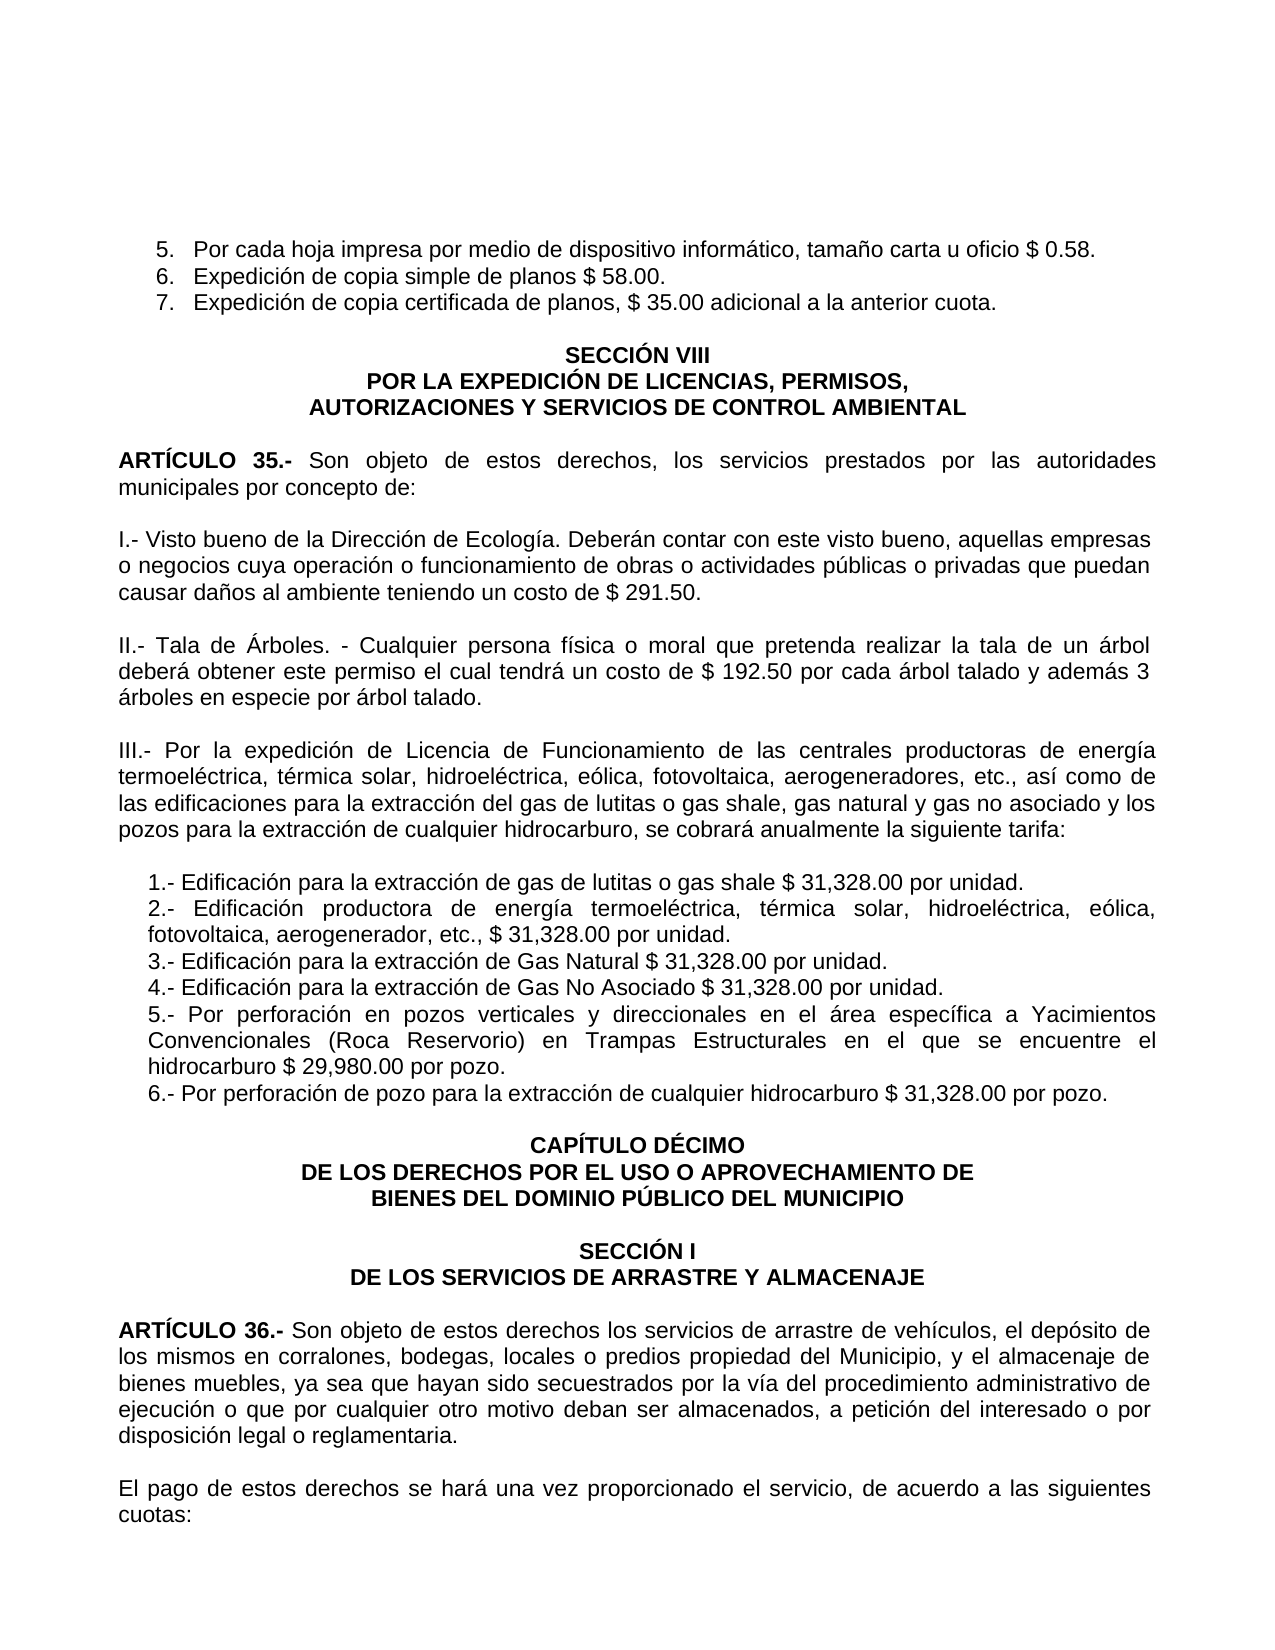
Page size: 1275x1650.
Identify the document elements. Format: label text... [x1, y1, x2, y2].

text SECCIÓN VIII [118, 342, 1157, 368]
text DE LOS SERVICIOS DE ARRASTRE Y ALMACENAJE [118, 1264, 1157, 1290]
text ARTÍCULO 35.- Son objeto de estos derechos, los servicios prestados por las autoridades municipales por concepto de: [118, 447, 1157, 500]
text 4.- Edificación para la extracción de Gas No Asociado $ 31,328.00 por unidad. [133, 974, 1157, 1001]
text El pago de estos derechos se hará una vez proporcionado el servicio, de acuerdo a las siguientes cuotas: [118, 1475, 1152, 1528]
text AUTORIZACIONES Y SERVICIOS DE CONTROL AMBIENTAL [118, 394, 1157, 421]
text 5.- Por perforación en pozos verticales y direccionales en el área específica a Yacimientos Convencionales (Roca Reservorio) en Trampas Estructurales en el que se encuentre el hidrocarburo $ 29,980.00 por pozo. [133, 1001, 1157, 1079]
text ARTÍCULO 36.- Son objeto de estos derechos los servicios de arrastre de vehículos, el depósito de los mismos en corralones, bodegas, locales o predios propiedad del Municipio, y el almacenaje de bienes muebles, ya sea que hayan sido secuestrados por la vía del procedimiento administrativo de ejecución o que por cualquier otro motivo deban ser almacenados, a petición del interesado o por disposición legal o reglamentaria. [118, 1317, 1152, 1448]
text BIENES DEL DOMINIO PÚBLICO DEL MUNICIPIO [118, 1185, 1157, 1211]
text SECCIÓN I [118, 1238, 1157, 1264]
text 6.- Por perforación de pozo para la extracción de cualquier hidrocarburo $ 31,328.00 por pozo. [133, 1079, 1157, 1106]
text 2.- Edificación productora de energía termoeléctrica, térmica solar, hidroeléctrica, eólica, fotovoltaica, aerogenerador, etc., $ 31,328.00 por unidad. [133, 895, 1157, 948]
text II.- Tala de Árboles. - Cualquier persona física o moral que pretenda realizar la tala de un árbol deberá obtener este permiso el cual tendrá un costo de $ 192.50 por cada árbol talado y además 3 árboles en especie por árbol talado. [118, 632, 1152, 711]
text POR LA EXPEDICIÓN DE LICENCIAS, PERMISOS, [118, 368, 1157, 394]
list Expedición de copia simple de planos $ 58.00. [156, 263, 1157, 289]
text 1.- Edificación para la extracción de gas de lutitas o gas shale $ 31,328.00 por unidad. [133, 869, 1157, 895]
text 3.- Edificación para la extracción de Gas Natural $ 31,328.00 por unidad. [133, 948, 1157, 974]
text III.- Por la expedición de Licencia de Funcionamiento de las centrales productoras de energía termoeléctrica, térmica solar, hidroeléctrica, eólica, fotovoltaica, aerogeneradores, etc., así como de las edificaciones para la extracción del gas de lutitas o gas shale, gas natural y gas no asociado y los pozos para la extracción de cualquier hidrocarburo, se cobrará anualmente la siguiente tarifa: [118, 737, 1157, 842]
list Expedición de copia certificada de planos, $ 35.00 adicional a la anterior cuota. [156, 289, 1157, 315]
text CAPÍTULO DÉCIMO [118, 1132, 1157, 1159]
list Por cada hoja impresa por medio de dispositivo informático, tamaño carta u oficio $ 0.58. [156, 236, 1157, 263]
text I.- Visto bueno de la Dirección de Ecología. Deberán contar con este visto bueno, aquellas empresas o negocios cuya operación o funcionamiento de obras o actividades públicas o privadas que puedan causar daños al ambiente teniendo un costo de $ 291.50. [118, 526, 1152, 605]
text DE LOS DERECHOS POR EL USO O APROVECHAMIENTO DE [118, 1159, 1157, 1185]
